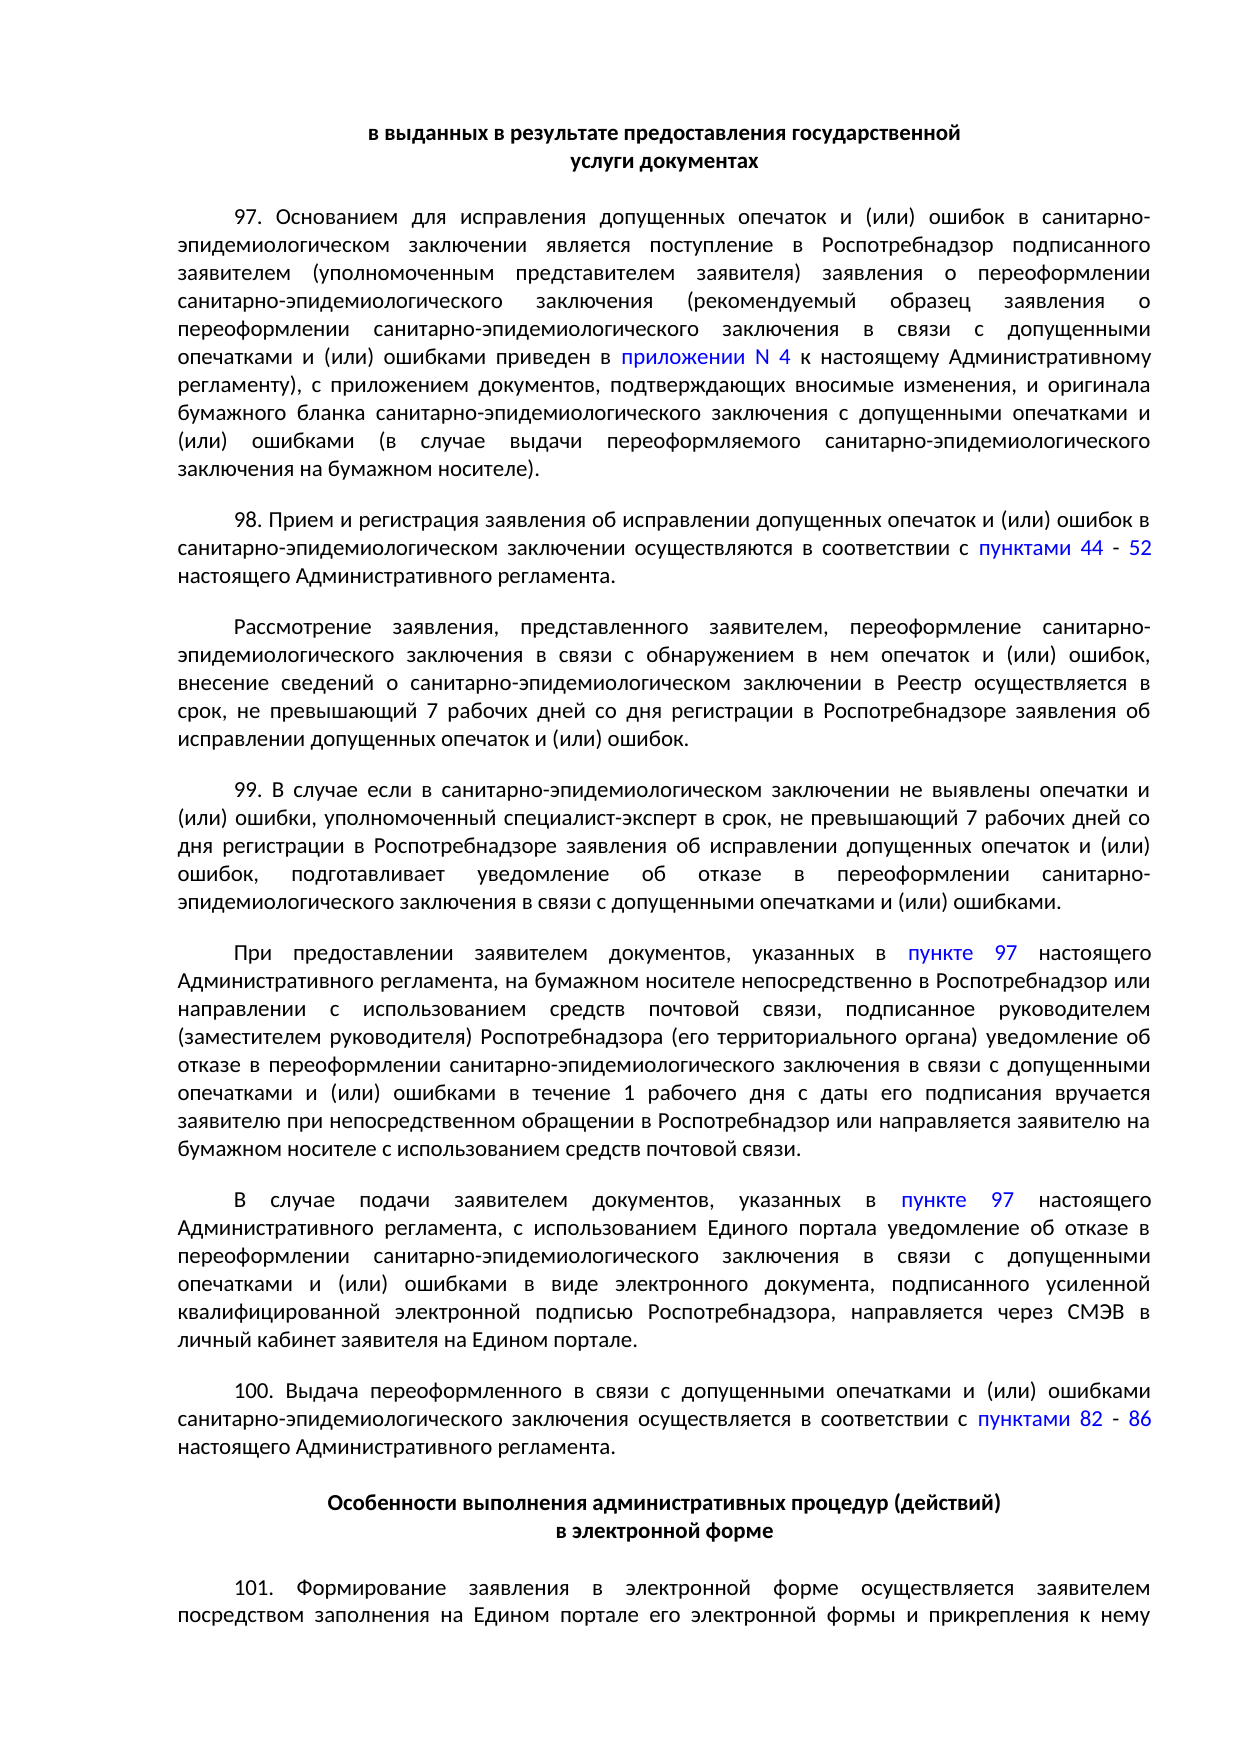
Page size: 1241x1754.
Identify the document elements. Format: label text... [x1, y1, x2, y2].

text 99. В случае если в санитарно-эпидемиологическом заключении не выявлены опечатки и (или) ошибки, уполномоченный специалист-эксперт в срок, не превышающий 7 рабочих дней со дня регистрации в Роспотребнадзоре заявления об исправлении допущенных опечаток и (или) ошибок, подготавливает уведомление об отказе в переоформлении санитарно-эпидемиологического заключения в связи с допущенными опечатками и (или) ошибками. [177, 775, 1152, 915]
text В случае подачи заявителем документов, указанных в пункте 97 настоящего Административного регламента, с использованием Единого портала уведомление об отказе в переоформлении санитарно-эпидемиологического заключения в связи с допущенными опечатками и (или) ошибками в виде электронного документа, подписанного усиленной квалифицированной электронной подписью Роспотребнадзора, направляется через СМЭВ в личный кабинет заявителя на Едином портале. [177, 1185, 1152, 1353]
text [177, 1573, 1152, 1629]
title в выданных в результате предоставления государственной [177, 118, 1152, 146]
title в электронной форме [177, 1517, 1152, 1544]
text 100. Выдача переоформленного в связи с допущенными опечатками и (или) ошибками санитарно-эпидемиологического заключения осуществляется в соответствии с пунктами 82 - 86 настоящего Административного регламента. [177, 1376, 1152, 1461]
title Особенности выполнения административных процедур (действий) [177, 1488, 1152, 1517]
title услуги документах [177, 146, 1152, 174]
text 97. Основанием для исправления допущенных опечаток и (или) ошибок в санитарно-эпидемиологическом заключении является поступление в Роспотребнадзор подписанного заявителем (уполномоченным представителем заявителя) заявления о переоформлении санитарно-эпидемиологического заключения (рекомендуемый образец заявления о переоформлении санитарно-эпидемиологического заключения в связи с допущенными опечатками и (или) ошибками приведен в приложении N 4 к настоящему Административному регламенту), с приложением документов, подтверждающих вносимые изменения, и оригинала бумажного бланка санитарно-эпидемиологического заключения с допущенными опечатками и (или) ошибками (в случае выдачи переоформляемого санитарно-эпидемиологического заключения на бумажном носителе). [177, 202, 1152, 482]
text Рассмотрение заявления, представленного заявителем, переоформление санитарно-эпидемиологического заключения в связи с обнаружением в нем опечаток и (или) ошибок, внесение сведений о санитарно-эпидемиологическом заключении в Реестр осуществляется в срок, не превышающий 7 рабочих дней со дня регистрации в Роспотребнадзоре заявления об исправлении допущенных опечаток и (или) ошибок. [177, 612, 1152, 752]
text При предоставлении заявителем документов, указанных в пункте 97 настоящего Административного регламента, на бумажном носителе непосредственно в Роспотребнадзор или направлении с использованием средств почтовой связи, подписанное руководителем (заместителем руководителя) Роспотребнадзора (его территориального органа) уведомление об отказе в переоформлении санитарно-эпидемиологического заключения в связи с допущенными опечатками и (или) ошибками в течение 1 рабочего дня с даты его подписания вручается заявителю при непосредственном обращении в Роспотребнадзор или направляется заявителю на бумажном носителе с использованием средств почтовой связи. [177, 938, 1152, 1162]
text 98. Прием и регистрация заявления об исправлении допущенных опечаток и (или) ошибок в санитарно-эпидемиологическом заключении осуществляются в соответствии с пунктами 44 - 52 настоящего Административного регламента. [177, 505, 1152, 589]
